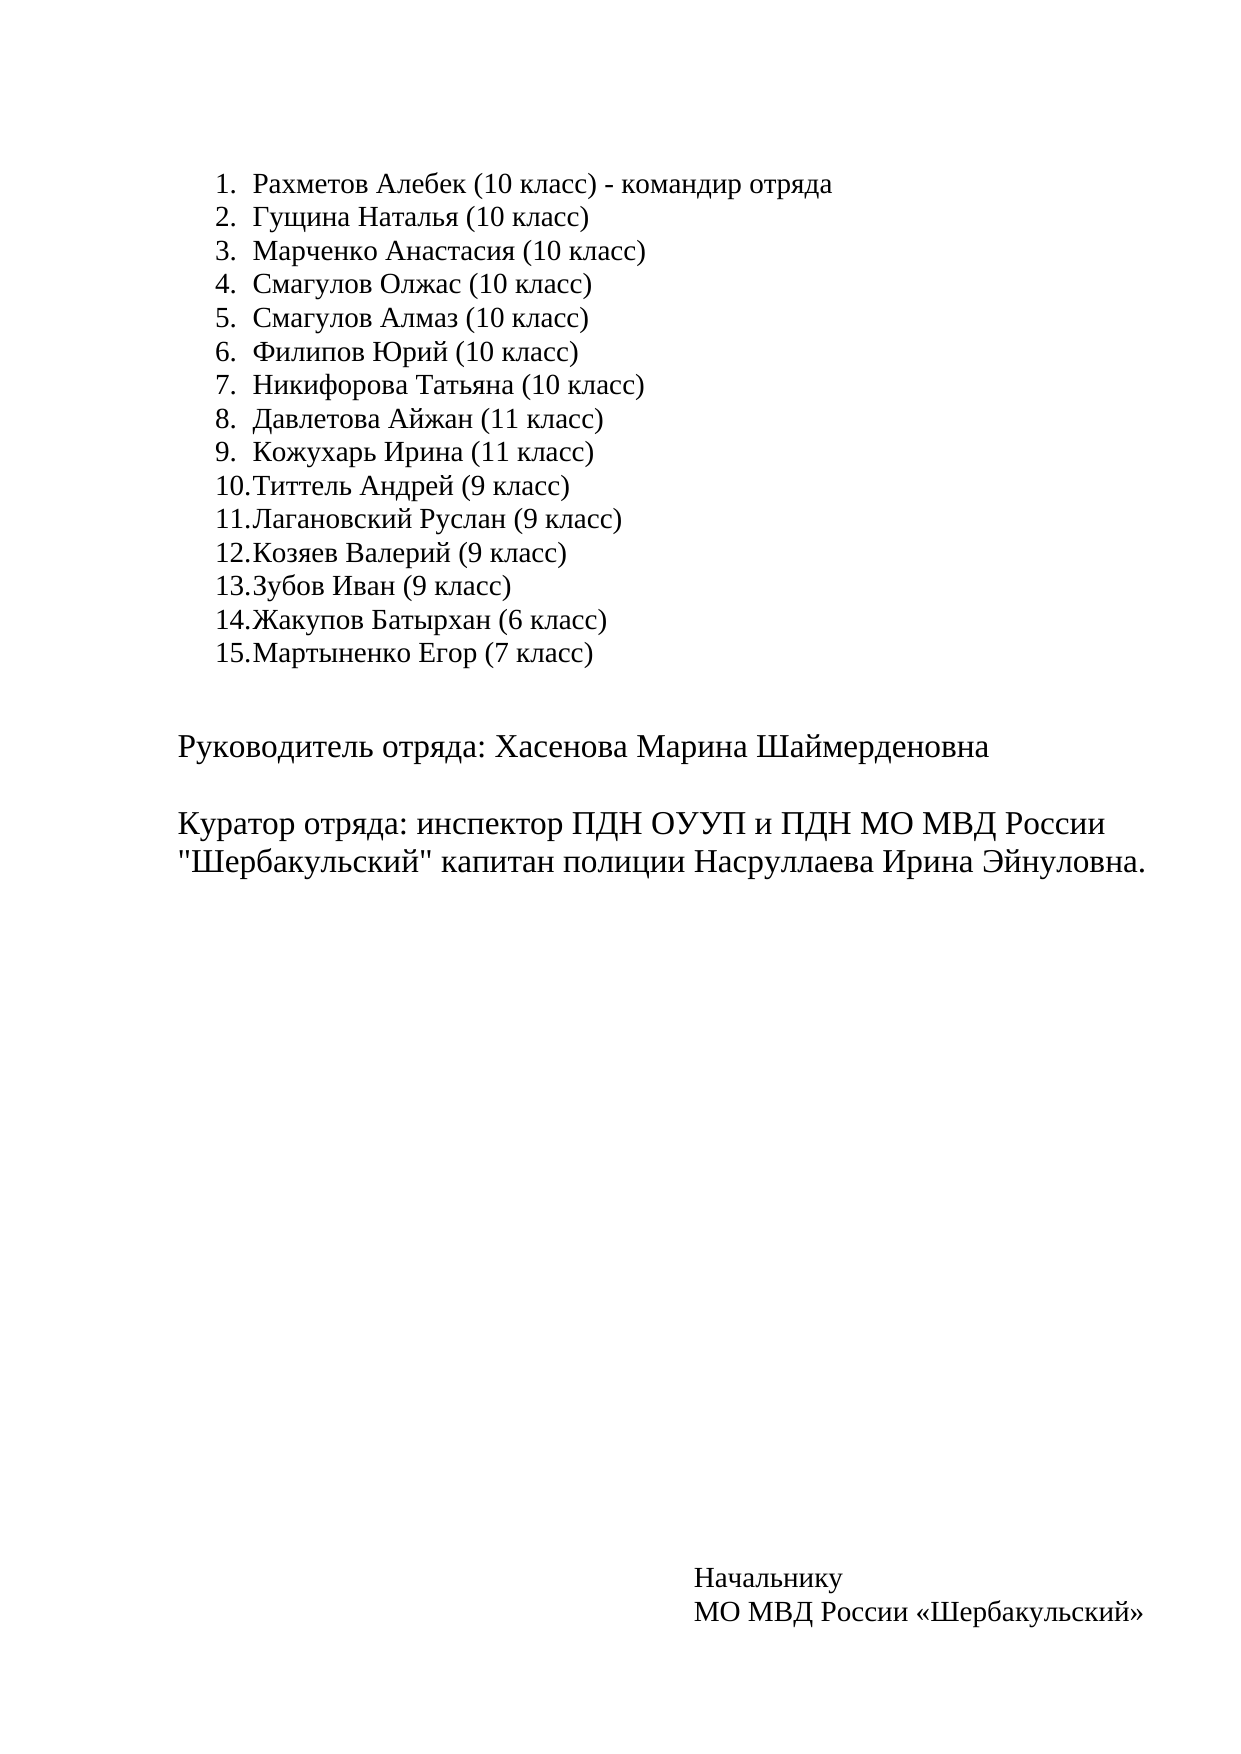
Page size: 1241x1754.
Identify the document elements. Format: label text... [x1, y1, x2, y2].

text Начальнику [693, 1560, 1152, 1594]
list Лагановский Руслан (9 класс) [215, 501, 1152, 535]
list Жакупов Батырхан (6 класс) [215, 602, 1152, 636]
list Гущина Наталья (10 класс) [215, 199, 1152, 233]
list Филипов Юрий (10 класс) [215, 334, 1152, 367]
text МО МВД России «Шербакульский» [693, 1594, 1152, 1627]
list Кожухарь Ирина (11 класс) [215, 434, 1152, 468]
list Смагулов Олжас (10 класс) [215, 267, 1152, 300]
list Мартыненко Егор (7 класс) [215, 636, 1152, 669]
list Титтель Андрей (9 класс) [215, 468, 1152, 501]
list Смагулов Алмаз (10 класс) [215, 300, 1152, 334]
list Зубов Иван (9 класс) [215, 568, 1152, 602]
list Козяев Валерий (9 класс) [215, 535, 1152, 568]
text Куратор отряда: инспектор ПДН ОУУП и ПДН МО МВД России "Шербакульский" капитан полиции Насруллаева Ирина Эйнуловна. [177, 803, 1152, 880]
list Марченко Анастасия (10 класс) [215, 233, 1152, 267]
list Никифорова Татьяна (10 класс) [215, 367, 1152, 401]
list Рахметов Алебек (10 класс) - командир отряда [215, 166, 1152, 199]
text Руководитель отряда: Хасенова Марина Шаймерденовна [177, 727, 1152, 765]
list Давлетова Айжан (11 класс) [215, 401, 1152, 434]
